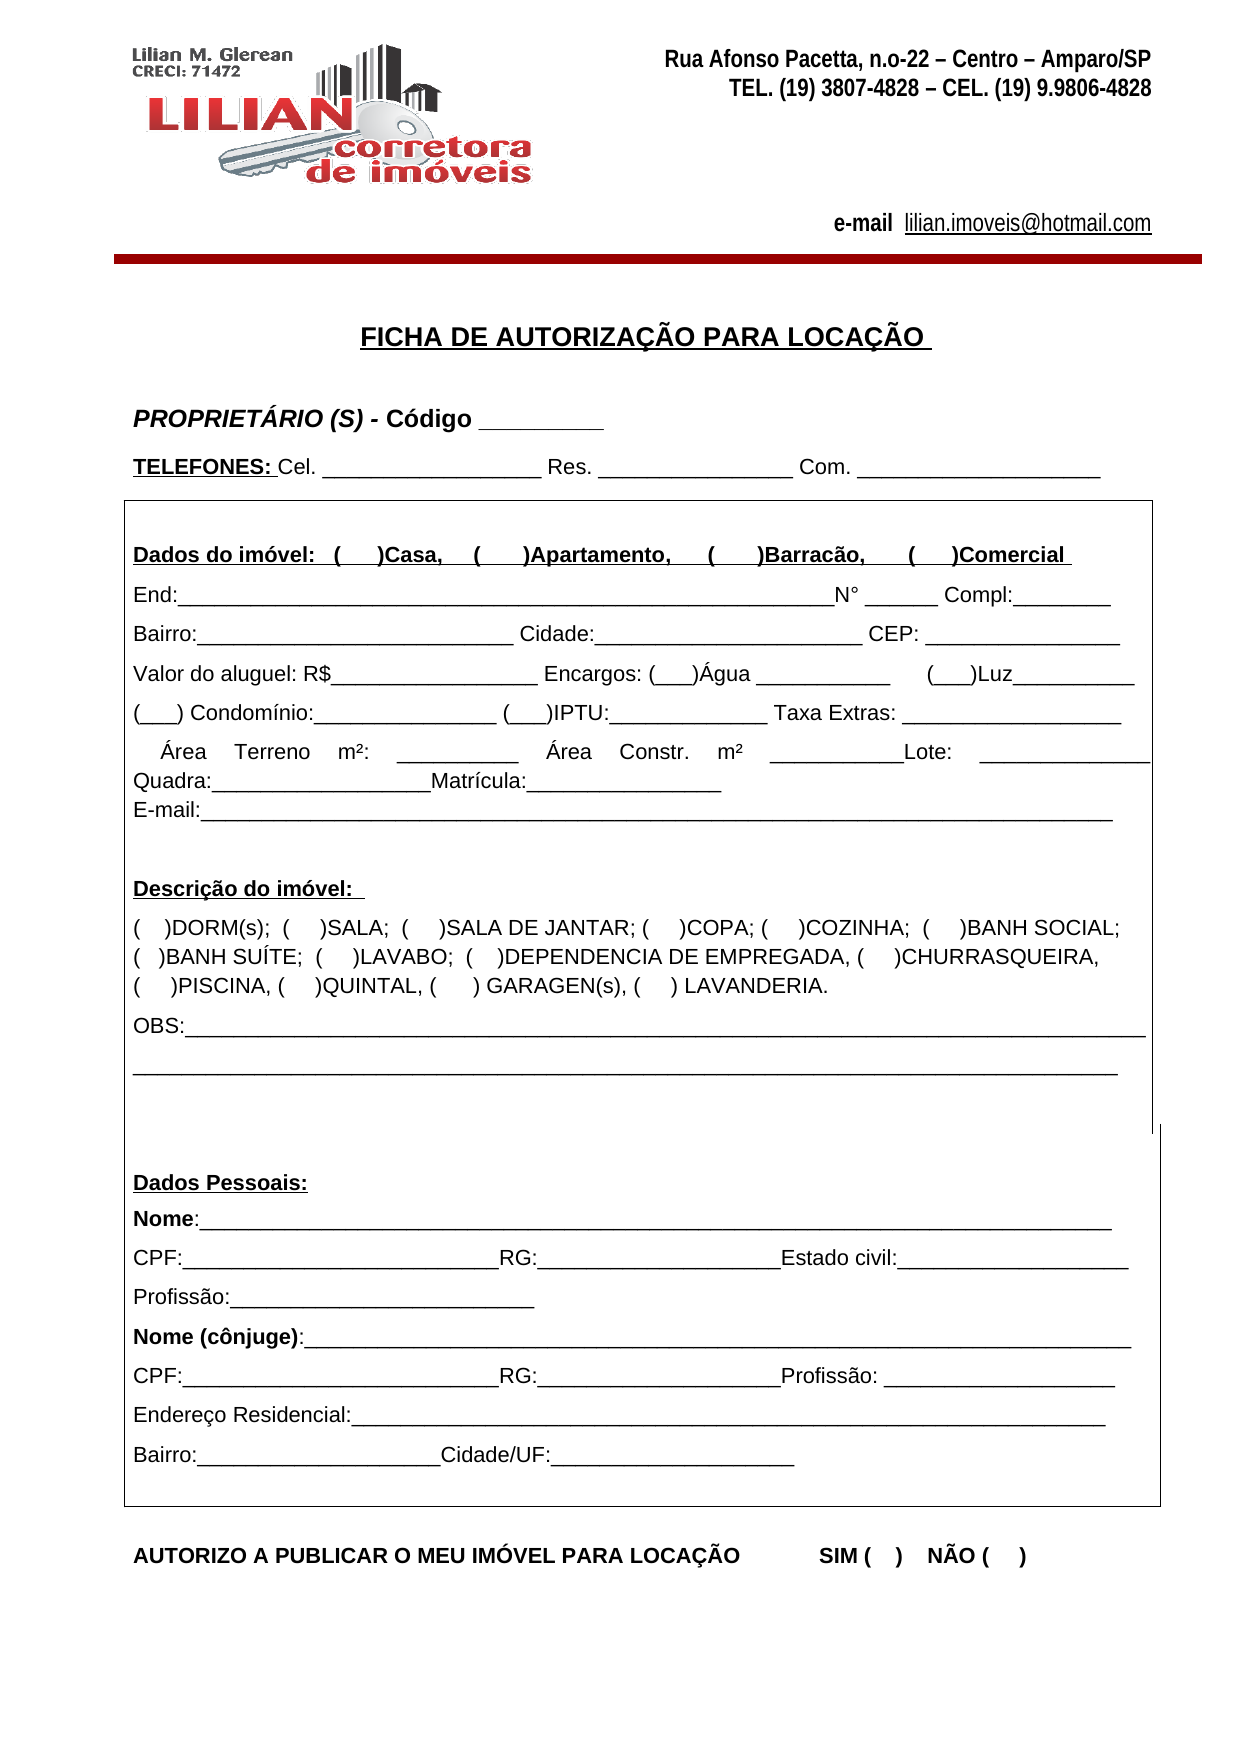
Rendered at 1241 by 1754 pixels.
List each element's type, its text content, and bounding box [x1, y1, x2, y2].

text OBS:________________________________________________________________________________________________________________________________________________________________ [125, 1009, 1152, 1076]
text End:______________________________________________________N° ______ Compl:________ [125, 579, 1152, 607]
text Dados do imóvel: ( )Casa, ( )Apartamento, ( )Barracão, ( )Comercial [125, 539, 1152, 568]
text AUTORIZO A PUBLICAR O MEU IMÓVEL PARA LOCAÇÃO SIM ( ) NÃO ( ) [133, 1543, 1152, 1568]
text Descrição do imóvel: [125, 873, 1152, 901]
text CPF:__________________________RG:____________________Profissão: ___________________ [125, 1360, 1160, 1388]
text Nome (cônjuge):____________________________________________________________________ [125, 1321, 1160, 1349]
text Bairro:__________________________ Cidade:______________________ CEP: ________________ [125, 618, 1152, 646]
text TELEFONES: Cel. __________________ Res. ________________ Com. ____________________ [133, 454, 1152, 479]
text Endereço Residencial:______________________________________________________________ [125, 1399, 1160, 1428]
text Bairro:____________________Cidade/UF:____________________ [125, 1439, 1160, 1467]
text CPF:__________________________RG:____________________Estado civil:___________________ [125, 1242, 1160, 1270]
picture [132, 44, 533, 184]
text Dados Pessoais: [125, 1167, 1160, 1195]
subtitle e-mail lilian.imoveis@hotmail.com [133, 155, 1152, 237]
text Área Terreno m²: __________ Área Constr. m² ___________Lote: ______________ Quadra:__________________Matrícula:________________ E-mail:___________________________________________________________________________ [125, 736, 1152, 822]
subtitle TEL. (19) 3807-4828 – CEL. (19) 9.9806-4828 [533, 73, 1152, 102]
text FICHA DE AUTORIZAÇÃO PARA LOCAÇÃO [133, 321, 1152, 352]
text ( )DORM(s); ( )SALA; ( )SALA DE JANTAR; ( )COPA; ( )COZINHA; ( )BANH SOCIAL; ( )BANH SUÍTE; ( )LAVABO; ( )DEPENDENCIA DE EMPREGADA, ( )CHURRASQUEIRA, ( )PISCINA, ( )QUINTAL, ( ) GARAGEN(s), ( ) LAVANDERIA. [125, 912, 1152, 998]
text PROPRIETÁRIO (S) - Código _________ [133, 404, 1152, 433]
text Profissão:_________________________ [125, 1281, 1160, 1309]
text (___) Condomínio:_______________ (___)IPTU:_____________ Taxa Extras: __________________ [125, 697, 1152, 725]
text Nome:___________________________________________________________________________ [125, 1202, 1160, 1231]
subtitle Rua Afonso Pacetta, n.o-22 – Centro – Amparo/SP [533, 44, 1152, 73]
text Valor do aluguel: R$_________________ Encargos: (___)Água ___________ (___)Luz__________ [125, 657, 1152, 686]
